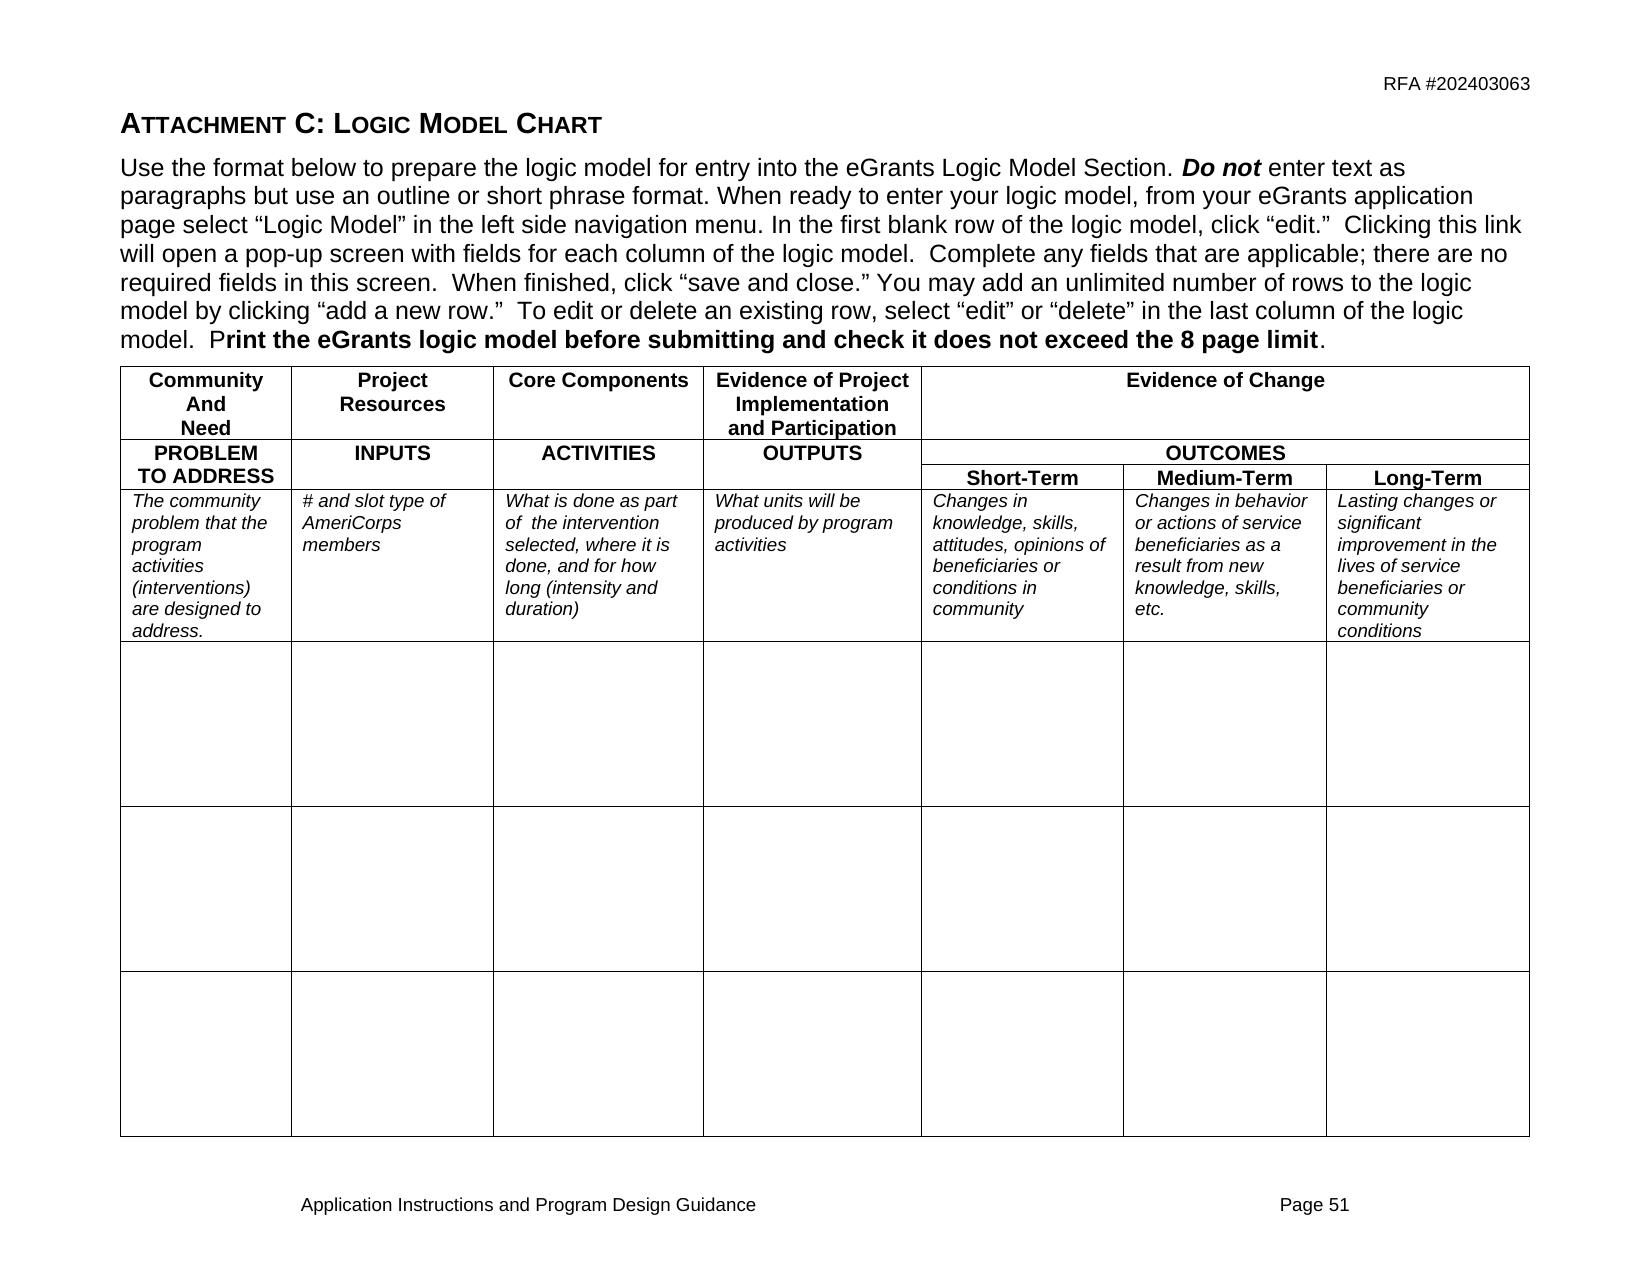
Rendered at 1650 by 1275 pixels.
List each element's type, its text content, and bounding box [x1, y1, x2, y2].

table_cell [494, 642, 703, 806]
table_cell INPUTS [292, 440, 493, 489]
table_cell [292, 972, 493, 1136]
table_cell [922, 807, 1123, 971]
table_cell What units will be produced by program activities [704, 490, 921, 641]
table_cell Changes in behavior or actions of service beneficiaries as a result from new knowledge, skills, etc. [1124, 490, 1326, 641]
table_cell [922, 642, 1123, 806]
table_cell [1327, 642, 1529, 806]
table_cell [292, 807, 493, 971]
table_cell [704, 972, 921, 1136]
table_cell [1327, 972, 1529, 1136]
table_header Core Components [494, 367, 703, 439]
table_cell ACTIVITIES [494, 440, 703, 489]
table_cell Changes in knowledge, skills, attitudes, opinions of beneficiaries or conditions in community [922, 490, 1123, 641]
table_cell [121, 807, 291, 971]
table_cell [922, 972, 1123, 1136]
table_header Community And Need [121, 367, 291, 439]
table_cell [1124, 972, 1326, 1136]
table_cell Long-Term [1327, 465, 1529, 489]
table_cell OUTPUTS [704, 440, 921, 489]
table_cell [1124, 642, 1326, 806]
table_cell Lasting changes or significant improvement in the lives of service beneficiaries or community conditions [1327, 490, 1529, 641]
table_cell [292, 642, 493, 806]
table_cell [704, 807, 921, 971]
table_header Project Resources [292, 367, 493, 439]
table_cell Short-Term [922, 465, 1123, 489]
table_cell [121, 642, 291, 806]
table_cell Medium-Term [1124, 465, 1326, 489]
subtitle Attachment C: Logic Model Chart [120, 107, 1530, 140]
table_cell # and slot type of AmeriCorps members [292, 490, 493, 641]
table_cell [1327, 807, 1529, 971]
text Use the format below to prepare the logic model for entry into the eGrants Logic Model Section. Do not enter text as paragraphs but use an outline or short phrase format. When ready to enter your logic model, from your eGrants application page select “Logic Model” in the left side navigation menu. In the first blank row of the logic model, click “edit.” Clicking this link will open a pop-up screen with fields for each column of the logic model. Complete any fields that are applicable; there are no required fields in this screen. When finished, click “save and close.” You may add an unlimited number of rows to the logic model by clicking “add a new row.” To edit or delete an existing row, select “edit” or “delete” in the last column of the logic model. Print the eGrants logic model before submitting and check it does not exceed the 8 page limit. [120, 153, 1530, 354]
table_cell [494, 972, 703, 1136]
table_cell The community problem that the program activities (interventions) are designed to address. [121, 490, 291, 641]
table_cell PROBLEM TO ADDRESS [121, 440, 291, 489]
table_cell [704, 642, 921, 806]
table_cell [494, 807, 703, 971]
table_cell [121, 972, 291, 1136]
table_cell [1124, 807, 1326, 971]
table_header Evidence of Project Implementation and Participation [704, 367, 921, 439]
table_cell What is done as part of the intervention selected, where it is done, and for how long (intensity and duration) [494, 490, 703, 641]
table_header Evidence of Change [922, 367, 1529, 439]
table_cell OUTCOMES [922, 440, 1529, 464]
